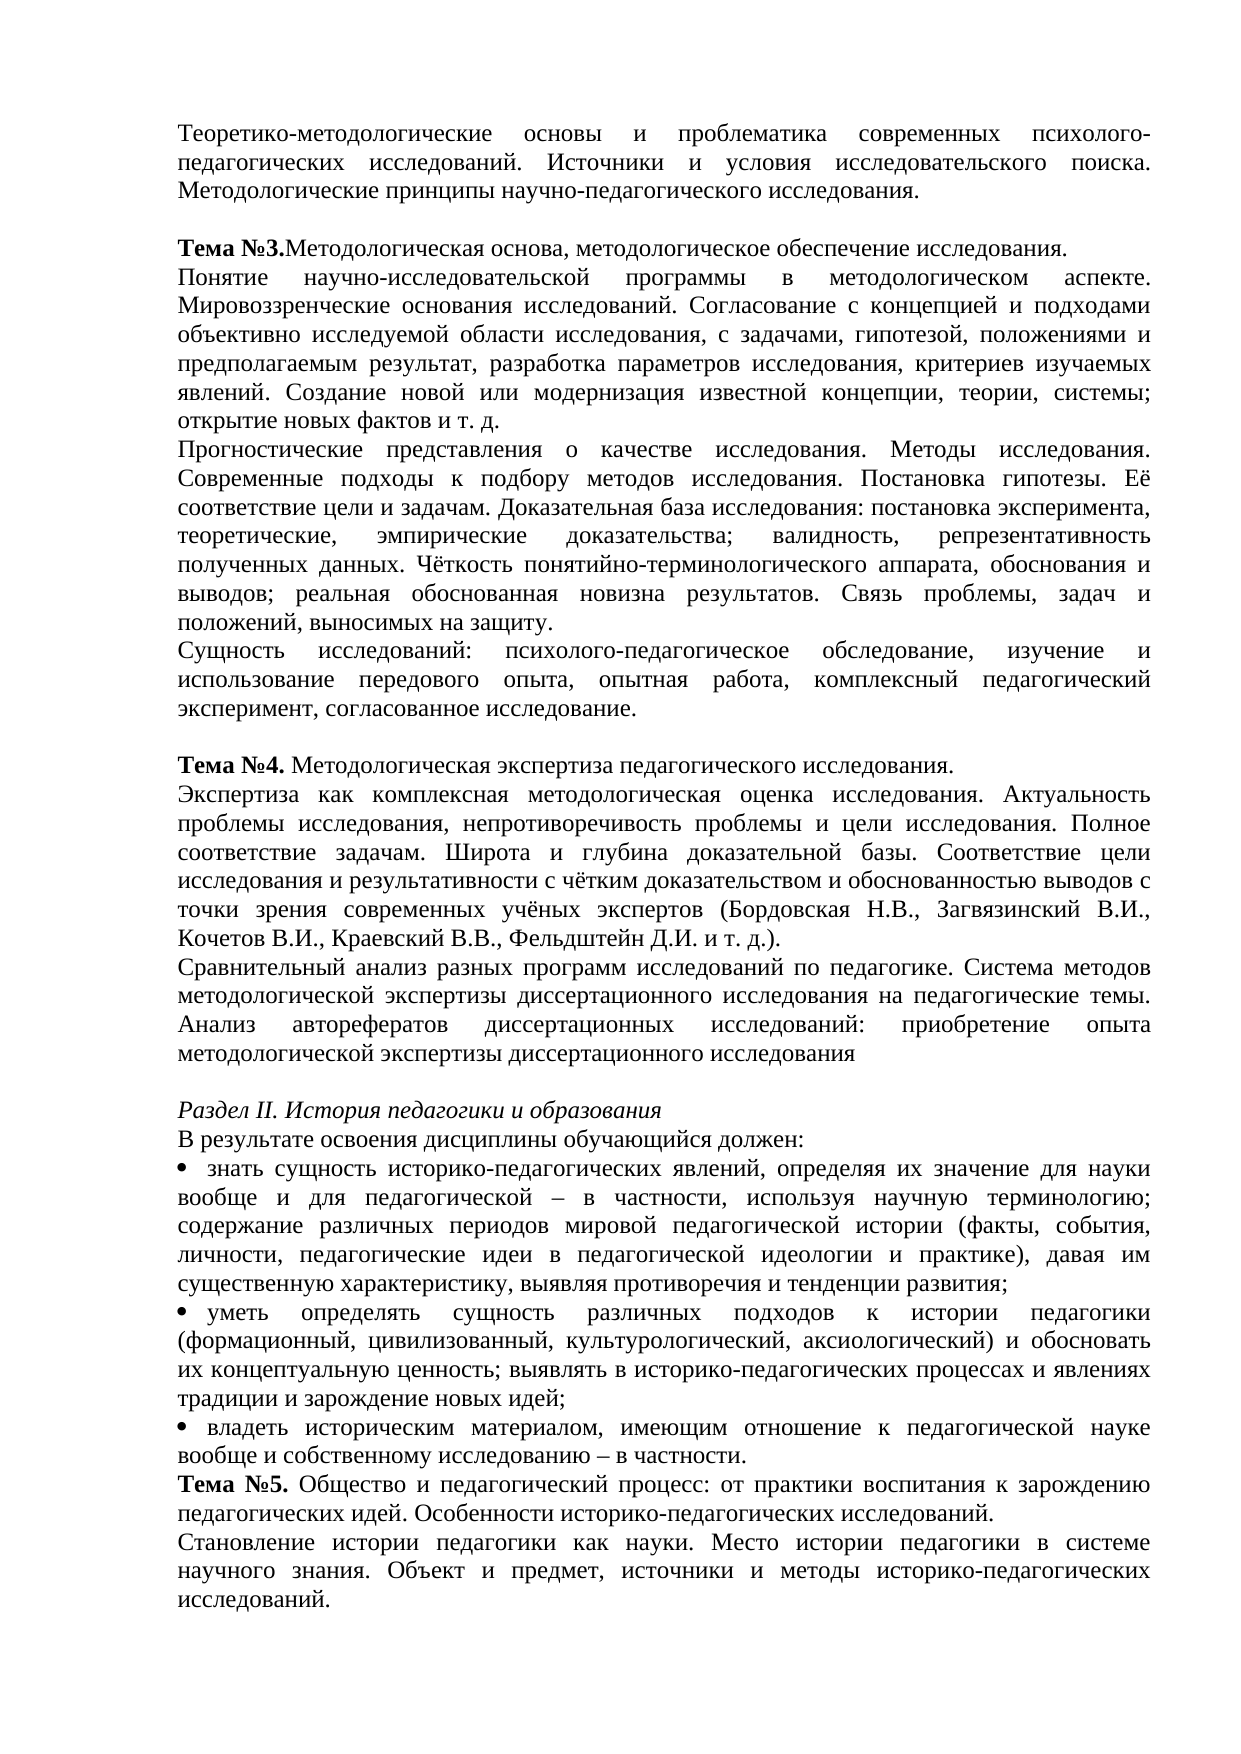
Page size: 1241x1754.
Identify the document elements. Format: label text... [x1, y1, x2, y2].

text Тема №4. Методологическая экспертиза педагогического исследования. [177, 751, 1152, 779]
text Раздел II. История педагогики и образования [177, 1096, 1152, 1124]
list уметь определять сущность различных подходов к истории педагогики (формационный, цивилизованный, культурологический, аксиологический) и обосновать их концептуальную ценность; выявлять в историко-педагогических процессах и явлениях традиции и зарождение новых идей; [177, 1297, 1152, 1412]
list владеть историческим материалом, имеющим отношение к педагогической науке вообще и собственному исследованию – в частности. [177, 1412, 1152, 1469]
text Сущность исследований: психолого-педагогическое обследование, изучение и использование передового опыта, опытная работа, комплексный педагогический эксперимент, согласованное исследование. [177, 636, 1152, 722]
text В результате освоения дисциплины обучающийся должен: [177, 1124, 1152, 1153]
text Прогностические представления о качестве исследования. Методы исследования. Современные подходы к подбору методов исследования. Постановка гипотезы. Её соответствие цели и задачам. Доказательная база исследования: постановка эксперимента, теоретические, эмпирические доказательства; валидность, репрезентативность полученных данных. Чёткость понятийно-терминологического аппарата, обоснования и выводов; реальная обоснованная новизна результатов. Связь проблемы, задач и положений, выносимых на защиту. [177, 434, 1152, 636]
text Понятие научно-исследовательской программы в методологическом аспекте. Мировоззренческие основания исследований. Согласование с концепцией и подходами объективно исследуемой области исследования, с задачами, гипотезой, положениями и предполагаемым результат, разработка параметров исследования, критериев изучаемых явлений. Создание новой или модернизация известной концепции, теории, системы; открытие новых фактов и т. д. [177, 262, 1152, 434]
text Тема №5. Общество и педагогический процесс: от практики воспитания к зарождению педагогических идей. Особенности историко-педагогических исследований. [177, 1469, 1152, 1527]
text Теоретико-методологические основы и проблематика современных психолого-педагогических исследований. Источники и условия исследовательского поиска. Методологические принципы научно-педагогического исследования. [177, 118, 1152, 204]
text Тема №3.Методологическая основа, методологическое обеспечение исследования. [177, 233, 1152, 262]
text Сравнительный анализ разных программ исследований по педагогике. Система методов методологической экспертизы диссертационного исследования на педагогические темы. Анализ авторефератов диссертационных исследований: приобретение опыта методологической экспертизы диссертационного исследования [177, 952, 1152, 1067]
text Экспертиза как комплексная методологическая оценка исследования. Актуальность проблемы исследования, непротиворечивость проблемы и цели исследования. Полное соответствие задачам. Широта и глубина доказательной базы. Соответствие цели исследования и результативности с чётким доказательством и обоснованностью выводов с точки зрения современных учёных экспертов (Бордовская Н.В., Загвязинский В.И., Кочетов В.И., Краевский В.В., Фельдштейн Д.И. и т. д.). [177, 779, 1152, 952]
list знать сущность историко-педагогических явлений, определяя их значение для науки вообще и для педагогической – в частности, используя научную терминологию; содержание различных периодов мировой педагогической истории (факты, события, личности, педагогические идеи в педагогической идеологии и практике), давая им существенную характеристику, выявляя противоречия и тенденции развития; [177, 1153, 1152, 1297]
text Становление истории педагогики как науки. Место истории педагогики в системе научного знания. Объект и предмет, источники и методы историко-педагогических исследований. [177, 1527, 1152, 1613]
